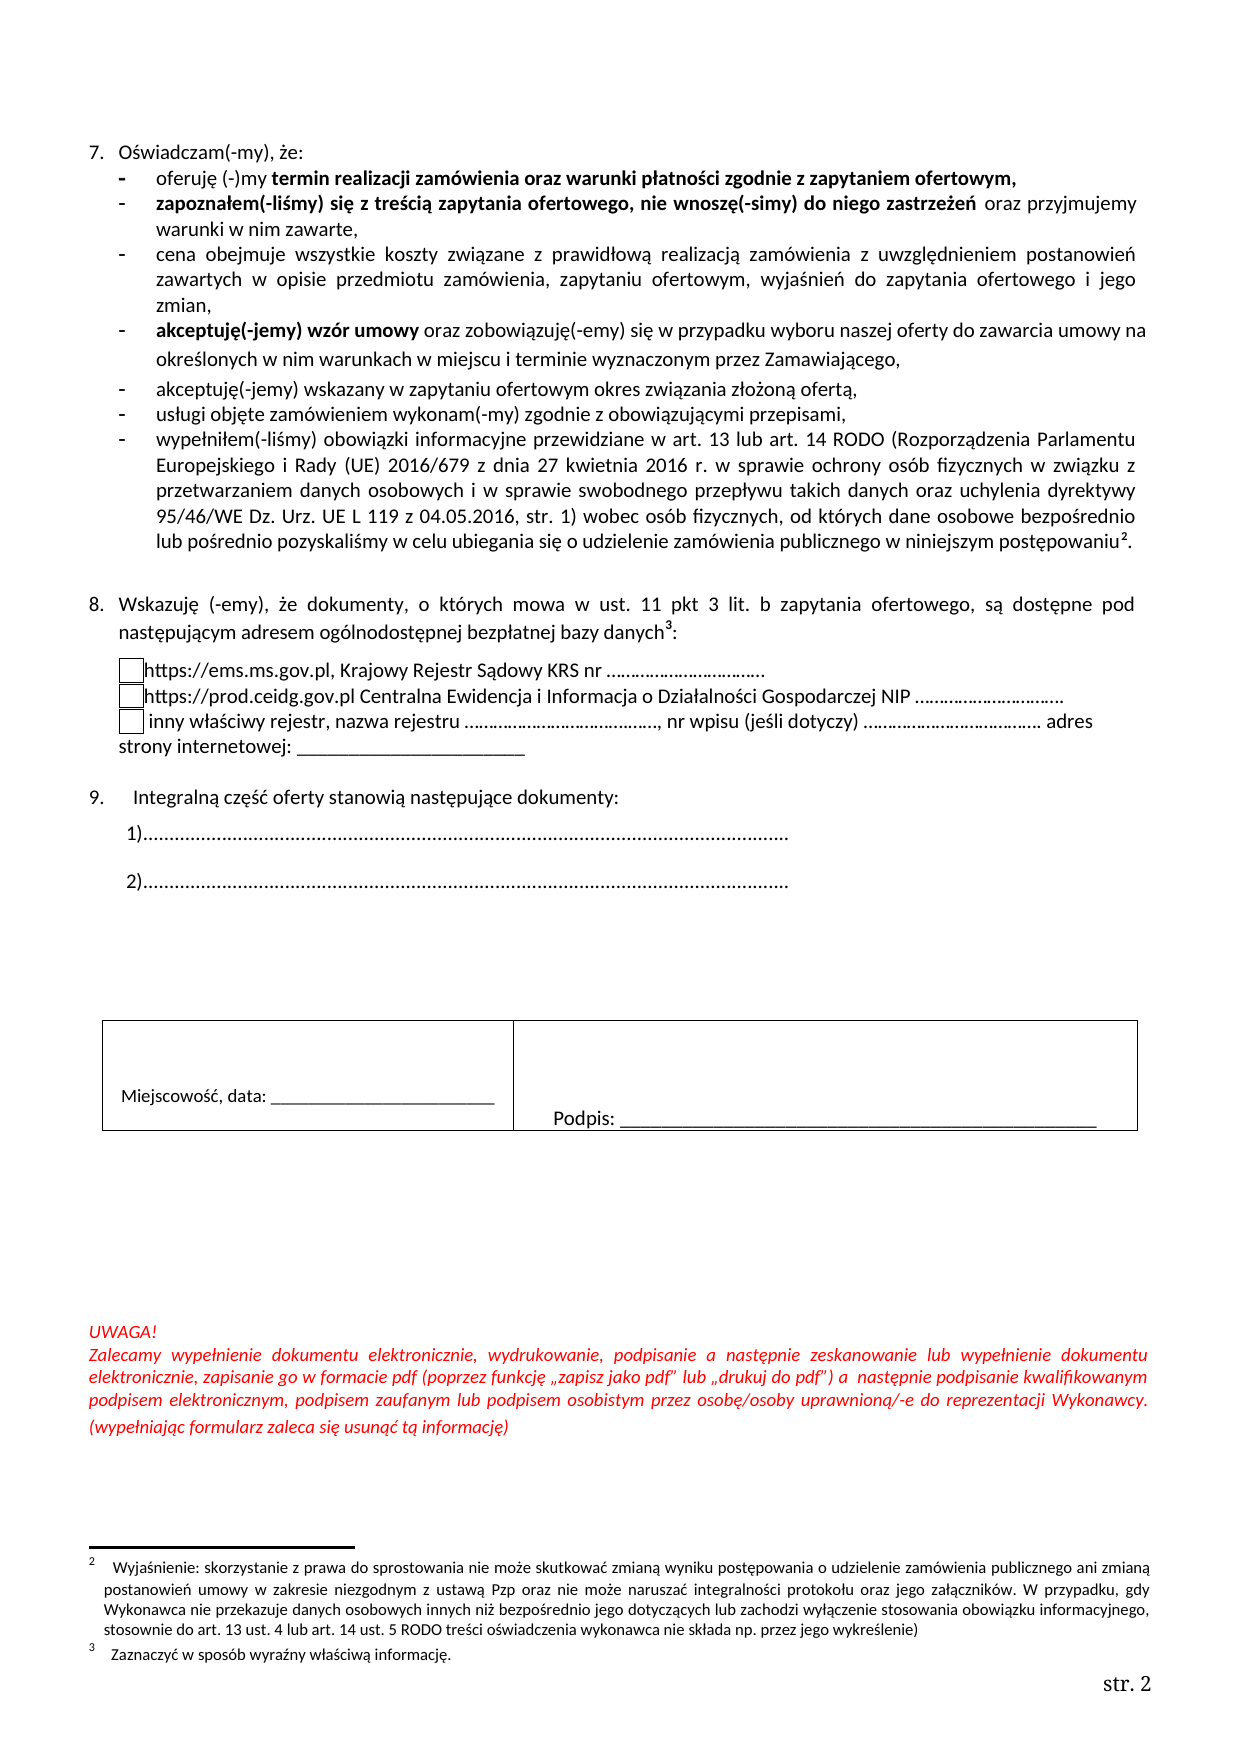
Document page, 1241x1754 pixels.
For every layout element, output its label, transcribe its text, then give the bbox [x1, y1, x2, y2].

list akceptuję(-jemy) wskazany w zapytaniu ofertowym okres związania złożoną ofertą, [118, 376, 1137, 401]
text 1)........................................................................................................................... [89, 820, 1137, 845]
list https://ems.ms.gov.pl, Krajowy Rejestr Sądowy KRS nr …………………………… [118, 657, 1137, 683]
table_header Miejscowość, data: ________________________ [103, 1021, 513, 1130]
list Oświadczam(-my), że: [89, 139, 1137, 165]
list Wskazuję (-emy), że dokumenty, o których mowa w ust. 11 pkt 3 lit. b zapytania ofertowego, są dostępne pod następującym adresem ogólnodostępnej bezpłatnej bazy danych: [89, 592, 1137, 645]
list Integralną część oferty stanowią następujące dokumenty: [89, 784, 1137, 809]
text Zalecamy wypełnienie dokumentu elektronicznie, wydrukowanie, podpisanie a następnie zeskanowanie lub wypełnienie dokumentu elektronicznie, zapisanie go w formacie pdf (poprzez funkcję „zapisz jako pdf” lub „drukuj do pdf”) a następnie podpisanie kwalifikowanym podpisem elektronicznym, podpisem zaufanym lub podpisem osobistym przez osobę/osoby uprawnioną/-e do reprezentacji Wykonawcy. (wypełniając formularz zaleca się usunąć tą informację) [89, 1343, 1152, 1439]
list wypełniłem(-liśmy) obowiązki informacyjne przewidziane w art. 13 lub art. 14 RODO (Rozporządzenia Parlamentu Europejskiego i Rady (UE) 2016/679 z dnia 27 kwietnia 2016 r. w sprawie ochrony osób fizycznych w związku z przetwarzaniem danych osobowych i w sprawie swobodnego przepływu takich danych oraz uchylenia dyrektywy 95/46/WE Dz. Urz. UE L 119 z 04.05.2016, str. 1) wobec osób fizycznych, od których dane osobowe bezpośrednio lub pośrednio pozyskaliśmy w celu ubiegania się o udzielenie zamówienia publicznego w niniejszym postępowaniu. [118, 427, 1137, 554]
list akceptuję(-jemy) wzór umowy oraz zobowiązuję(-emy) się w przypadku wyboru naszej oferty do zawarcia umowy na określonych w nim warunkach w miejscu i terminie wyznaczonym przez Zamawiającego, [118, 317, 1152, 372]
list usługi objęte zamówieniem wykonam(-my) zgodnie z obowiązującymi przepisami, [118, 401, 1137, 427]
list cena obejmuje wszystkie koszty związane z prawidłową realizacją zamówienia z uwzględnieniem postanowień zawartych w opisie przedmiotu zamówienia, zapytaniu ofertowym, wyjaśnień do zapytania ofertowego i jego zmian, [118, 241, 1137, 317]
list oferuję (-)my termin realizacji zamówienia oraz warunki płatności zgodnie z zapytaniem ofertowym, [118, 165, 1137, 190]
list inny właściwy rejestr, nazwa rejestru …………………………….……, nr wpisu (jeśli dotyczy) ………………………………. adres strony internetowej: ______________________ [118, 708, 1137, 759]
list https://prod.ceidg.gov.pl Centralna Ewidencja i Informacja o Działalności Gospodarczej NIP …………………………. [118, 683, 1137, 708]
text UWAGA! [89, 1320, 1152, 1343]
text 2)........................................................................................................................... [89, 868, 1137, 894]
table_header Podpis: ______________________________________________ [514, 1021, 1137, 1130]
list zapoznałem(-liśmy) się z treścią zapytania ofertowego, nie wnoszę(-simy) do niego zastrzeżeń oraz przyjmujemy warunki w nim zawarte, [118, 190, 1137, 241]
